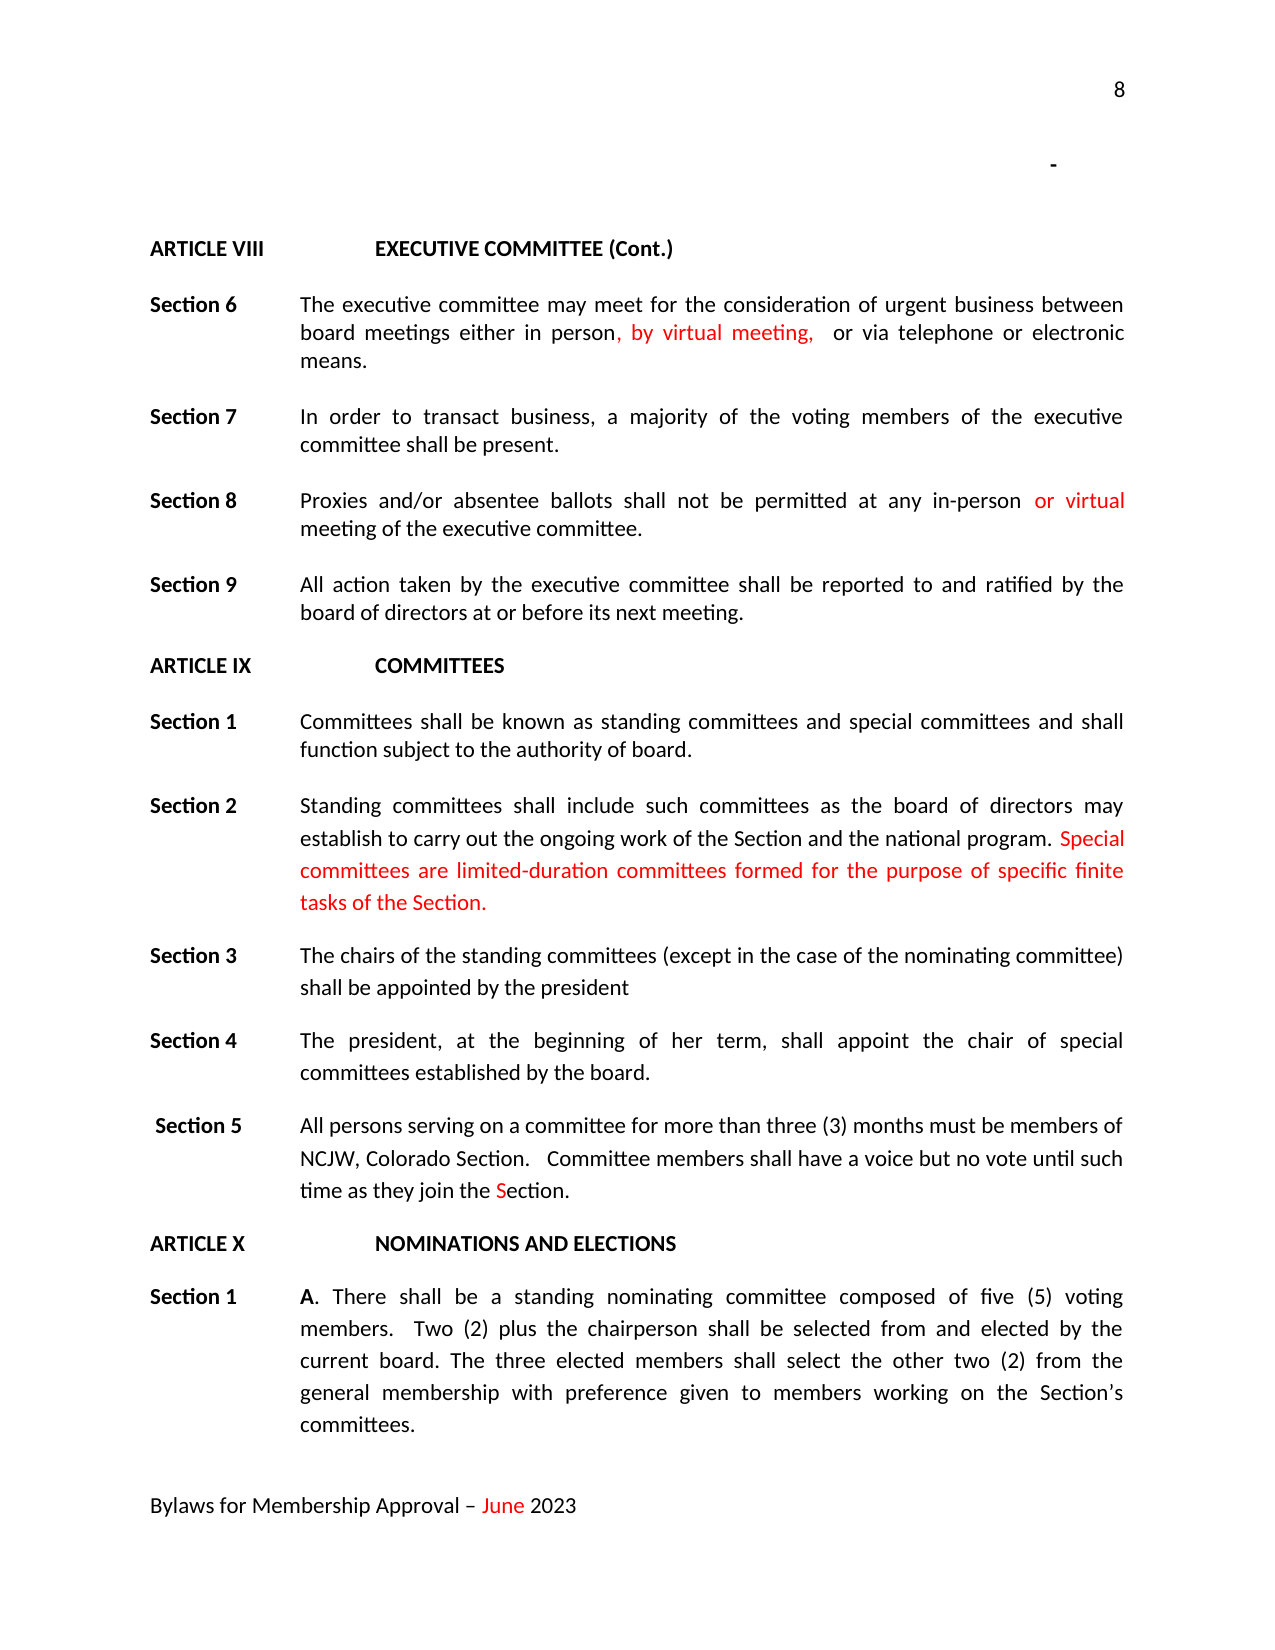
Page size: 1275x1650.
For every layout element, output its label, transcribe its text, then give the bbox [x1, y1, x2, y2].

text Section 8 Proxies and/or absentee ballots shall not be permitted at any in-person or virtual meeting of the executive committee. [150, 486, 1125, 542]
text Section 6 The executive committee may meet for the consideration of urgent business between board meetings either in person, by virtual meeting, or via telephone or electronic means. [150, 290, 1125, 374]
text - [975, 150, 1125, 178]
text ARTICLE VIII EXECUTIVE COMMITTEE (Cont.) [150, 234, 1125, 262]
text ARTICLE X NOMINATIONS AND ELECTIONS [150, 1229, 1125, 1257]
text Section 7 In order to transact business, a majority of the voting members of the executive committee shall be present. [150, 402, 1125, 458]
text Section 9 All action taken by the executive committee shall be reported to and ratified by the board of directors at or before its next meeting. [150, 570, 1125, 626]
text Section 1 Committees shall be known as standing committees and special committees and shall function subject to the authority of board. [150, 707, 1125, 763]
text ARTICLE IX COMMITTEES [150, 651, 1125, 679]
text Section 3 The chairs of the standing committees (except in the case of the nominating committee) shall be appointed by the president [150, 941, 1125, 1001]
text Section 4 The president, at the beginning of her term, shall appoint the chair of special committees established by the board. [150, 1026, 1125, 1086]
text Section 5 All persons serving on a committee for more than three (3) months must be members of NCJW, Colorado Section. Committee members shall have a voice but no vote until such time as they join the Section. [150, 1111, 1125, 1204]
text Section 1 A. There shall be a standing nominating committee composed of five (5) voting members. Two (2) plus the chairperson shall be selected from and elected by the current board. The three elected members shall select the other two (2) from the general membership with preference given to members working on the Section’s committees. [150, 1282, 1125, 1439]
text Section 2 Standing committees shall include such committees as the board of directors may establish to carry out the ongoing work of the Section and the national program. Special committees are limited-duration committees formed for the purpose of specific finite tasks of the Section. [150, 791, 1125, 916]
